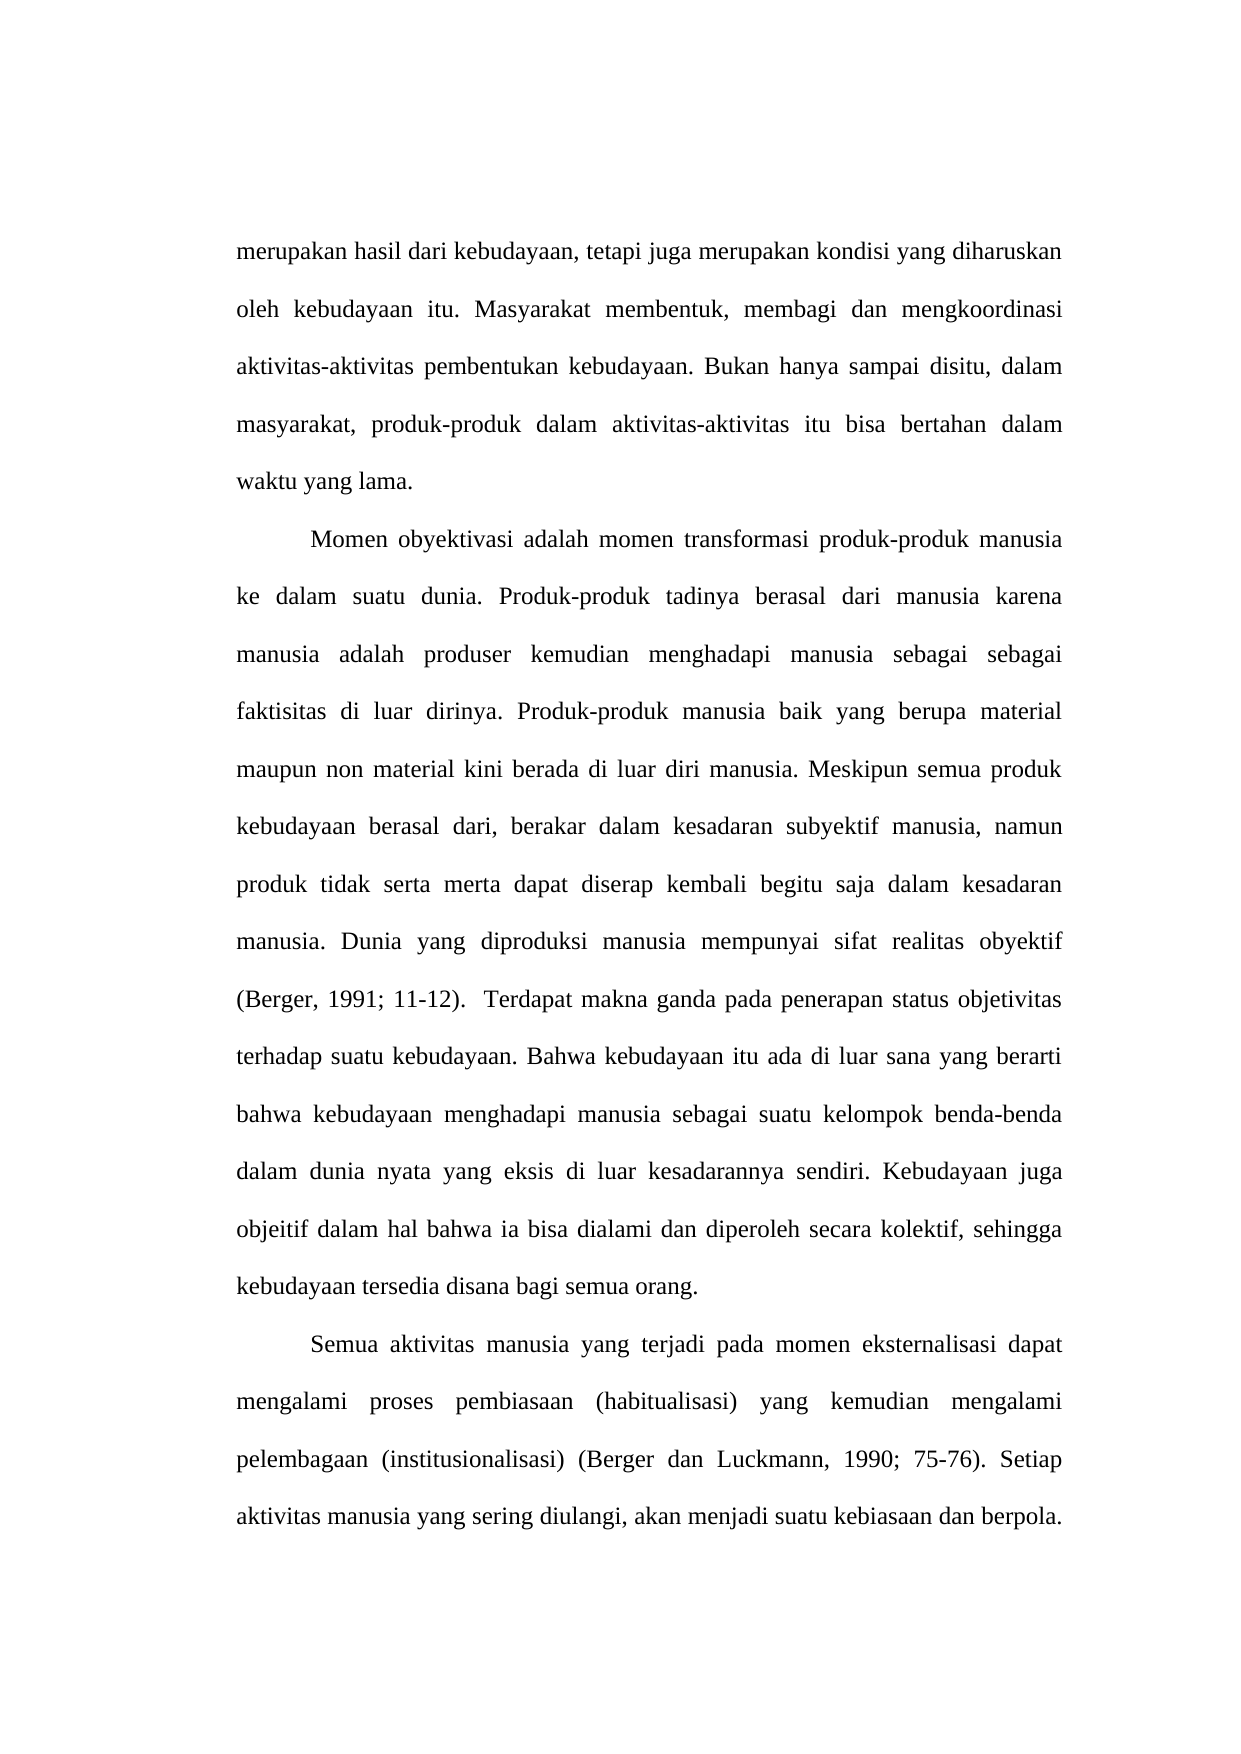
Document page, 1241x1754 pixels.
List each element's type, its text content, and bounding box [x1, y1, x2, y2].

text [236, 1329, 1063, 1530]
text Momen obyektivasi adalah momen transformasi produk-produk manusia ke dalam suatu dunia. Produk-produk tadinya berasal dari manusia karena manusia adalah produser kemudian menghadapi manusia sebagai sebagai faktisitas di luar dirinya. Produk-produk manusia baik yang berupa material maupun non material kini berada di luar diri manusia. Meskipun semua produk kebudayaan berasal dari, berakar dalam kesadaran subyektif manusia, namun produk tidak serta merta dapat diserap kembali begitu saja dalam kesadaran manusia. Dunia yang diproduksi manusia mempunyai sifat realitas obyektif (Berger, 1991; 11-12). Terdapat makna ganda pada penerapan status objetivitas terhadap suatu kebudayaan. Bahwa kebudayaan itu ada di luar sana yang berarti bahwa kebudayaan menghadapi manusia sebagai suatu kelompok benda-benda dalam dunia nyata yang eksis di luar kesadarannya sendiri. Kebudayaan juga objeitif dalam hal bahwa ia bisa dialami dan diperoleh secara kolektif, sehingga kebudayaan tersedia disana bagi semua orang. [236, 524, 1063, 1300]
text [236, 236, 1063, 495]
